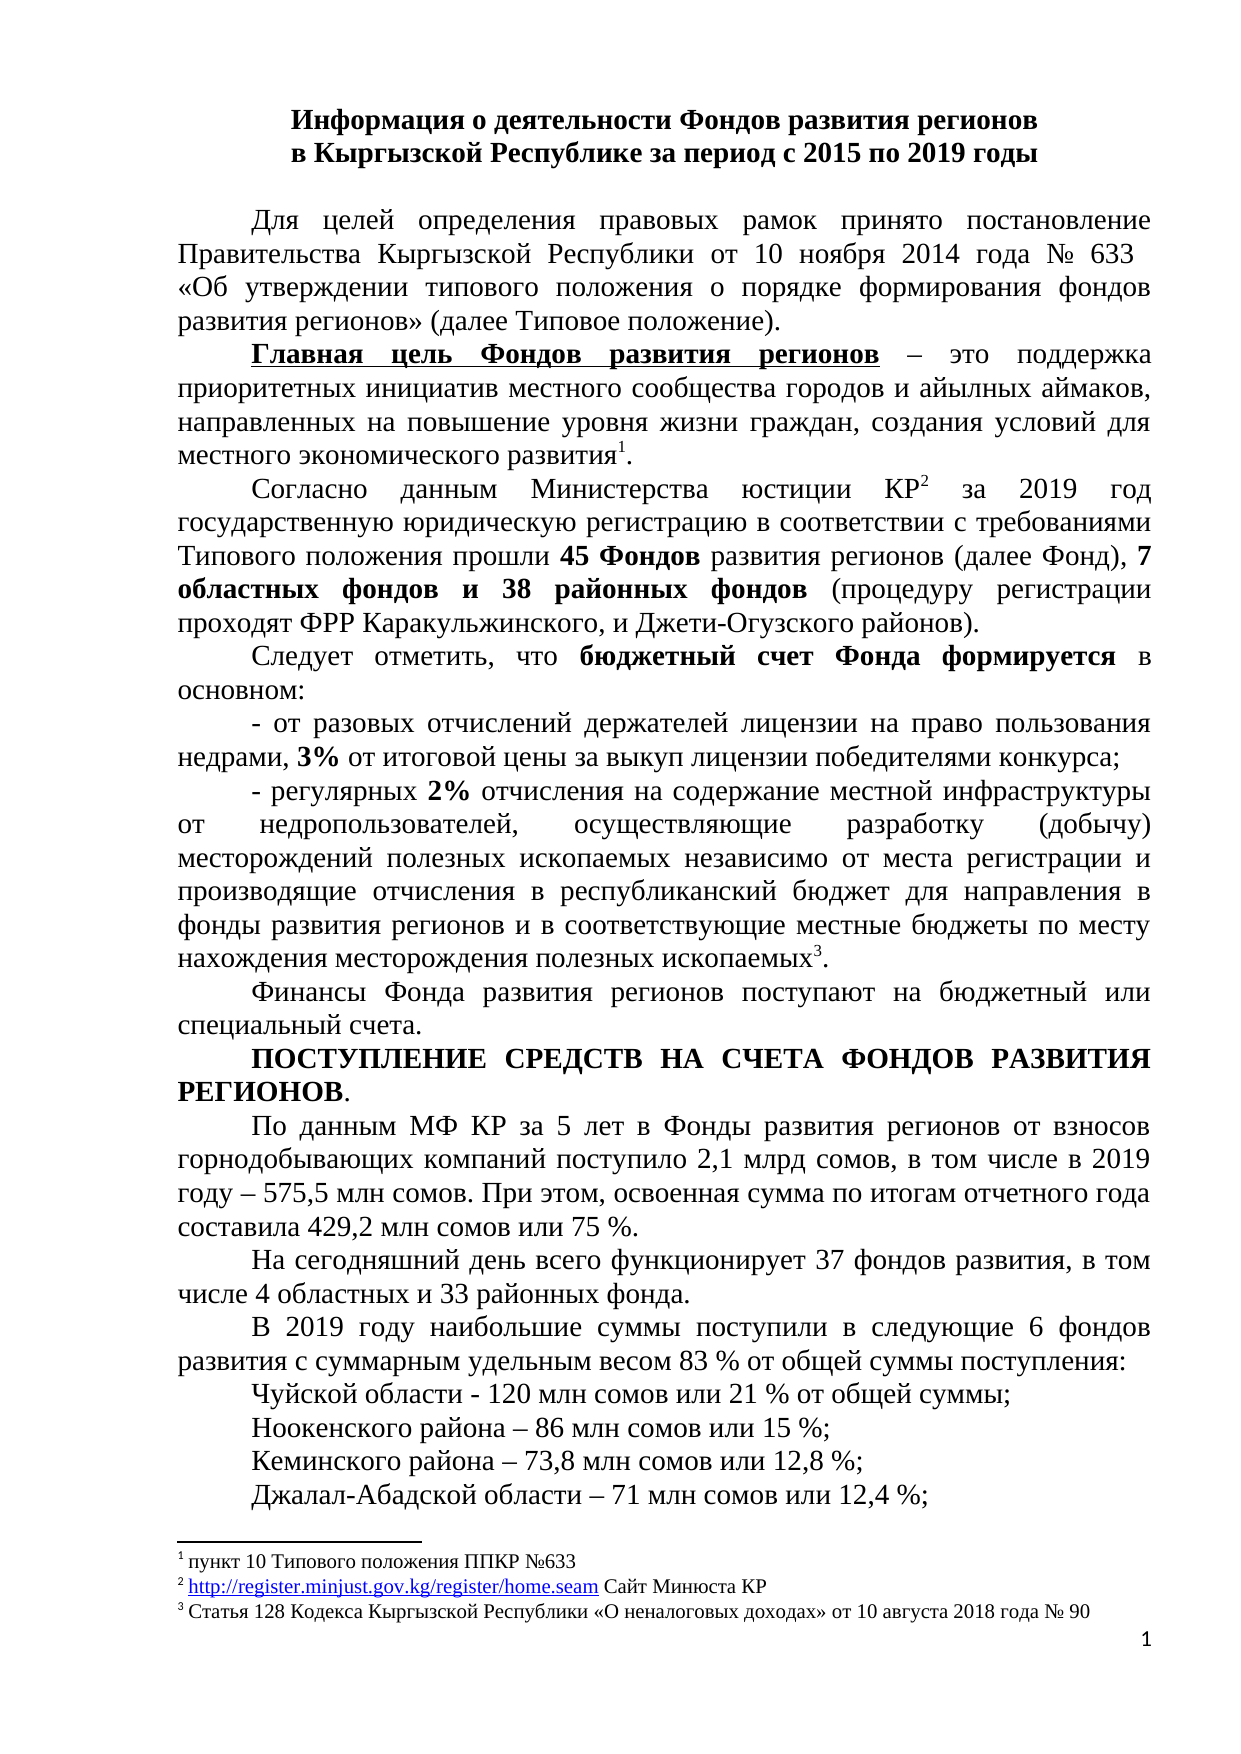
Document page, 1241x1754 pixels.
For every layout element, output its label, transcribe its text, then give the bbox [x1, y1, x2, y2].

text По данным МФ КР за 5 лет в Фонды развития регионов от взносов горнодобывающих компаний поступило 2,1 млрд сомов, в том числе в 2019 году – 575,5 млн сомов. При этом, освоенная сумма по итогам отчетного года составила 429,2 млн сомов или 75 %. [177, 1108, 1152, 1242]
text в Кыргызской Республике за период с 2015 по 2019 годы [177, 135, 1152, 169]
text Информация о деятельности Фондов развития регионов [177, 102, 1152, 135]
text На сегодняшний день всего функционирует 37 фондов развития, в том числе 4 областных и 33 районных фонда. [177, 1242, 1152, 1309]
text Следует отметить, что бюджетный счет Фонда формируется в основном: [177, 638, 1152, 706]
text Кеминского района – 73,8 млн сомов или 12,8 %; [177, 1443, 1152, 1477]
text - регулярных 2% отчисления на содержание местной инфраструктуры от недропользователей, осуществляющие разработку (добычу) месторождений полезных ископаемых независимо от места регистрации и производящие отчисления в республиканский бюджет для направления в фонды развития регионов и в соответствующие местные бюджеты по месту нахождения месторождения полезных ископаемых. [177, 773, 1152, 974]
text ПОСТУПЛЕНИЕ СРЕДСТВ НА СЧЕТА ФОНДОВ РАЗВИТИЯ РЕГИОНОВ. [177, 1041, 1152, 1108]
text Чуйской области - 120 млн сомов или 21 % от общей суммы; [177, 1376, 1152, 1410]
text Для целей определения правовых рамок принято постановление Правительства Кыргызской Республики от 10 ноября 2014 года № 633 «Об утверждении типового положения о порядке формирования фондов развития регионов» (далее Типовое положение). [177, 202, 1152, 337]
text В 2019 году наибольшие суммы поступили в следующие 6 фондов развития с суммарным удельным весом 83 % от общей суммы поступления: [177, 1309, 1152, 1376]
text Согласно данным Министерства юстиции КР за 2019 год государственную юридическую регистрацию в соответствии с требованиями Типового положения прошли 45 Фондов развития регионов (далее Фонд), 7 областных фондов и 38 районных фондов (процедуру регистрации проходят ФРР Каракульжинского, и Джети-Огузского районов). [177, 471, 1152, 638]
text Главная цель Фондов развития регионов – это поддержка приоритетных инициатив местного сообщества городов и айылных аймаков, направленных на повышение уровня жизни граждан, создания условий для местного экономического развития. [177, 337, 1152, 471]
text Финансы Фонда развития регионов поступают на бюджетный или специальный счета. [177, 974, 1152, 1041]
text Джалал-Абадской области – 71 млн сомов или 12,4 %; [177, 1477, 1152, 1511]
text - от разовых отчислений держателей лицензии на право пользования недрами, 3% от итоговой цены за выкуп лицензии победителями конкурса; [177, 706, 1152, 773]
text Ноокенского района – 86 млн сомов или 15 %; [177, 1410, 1152, 1443]
